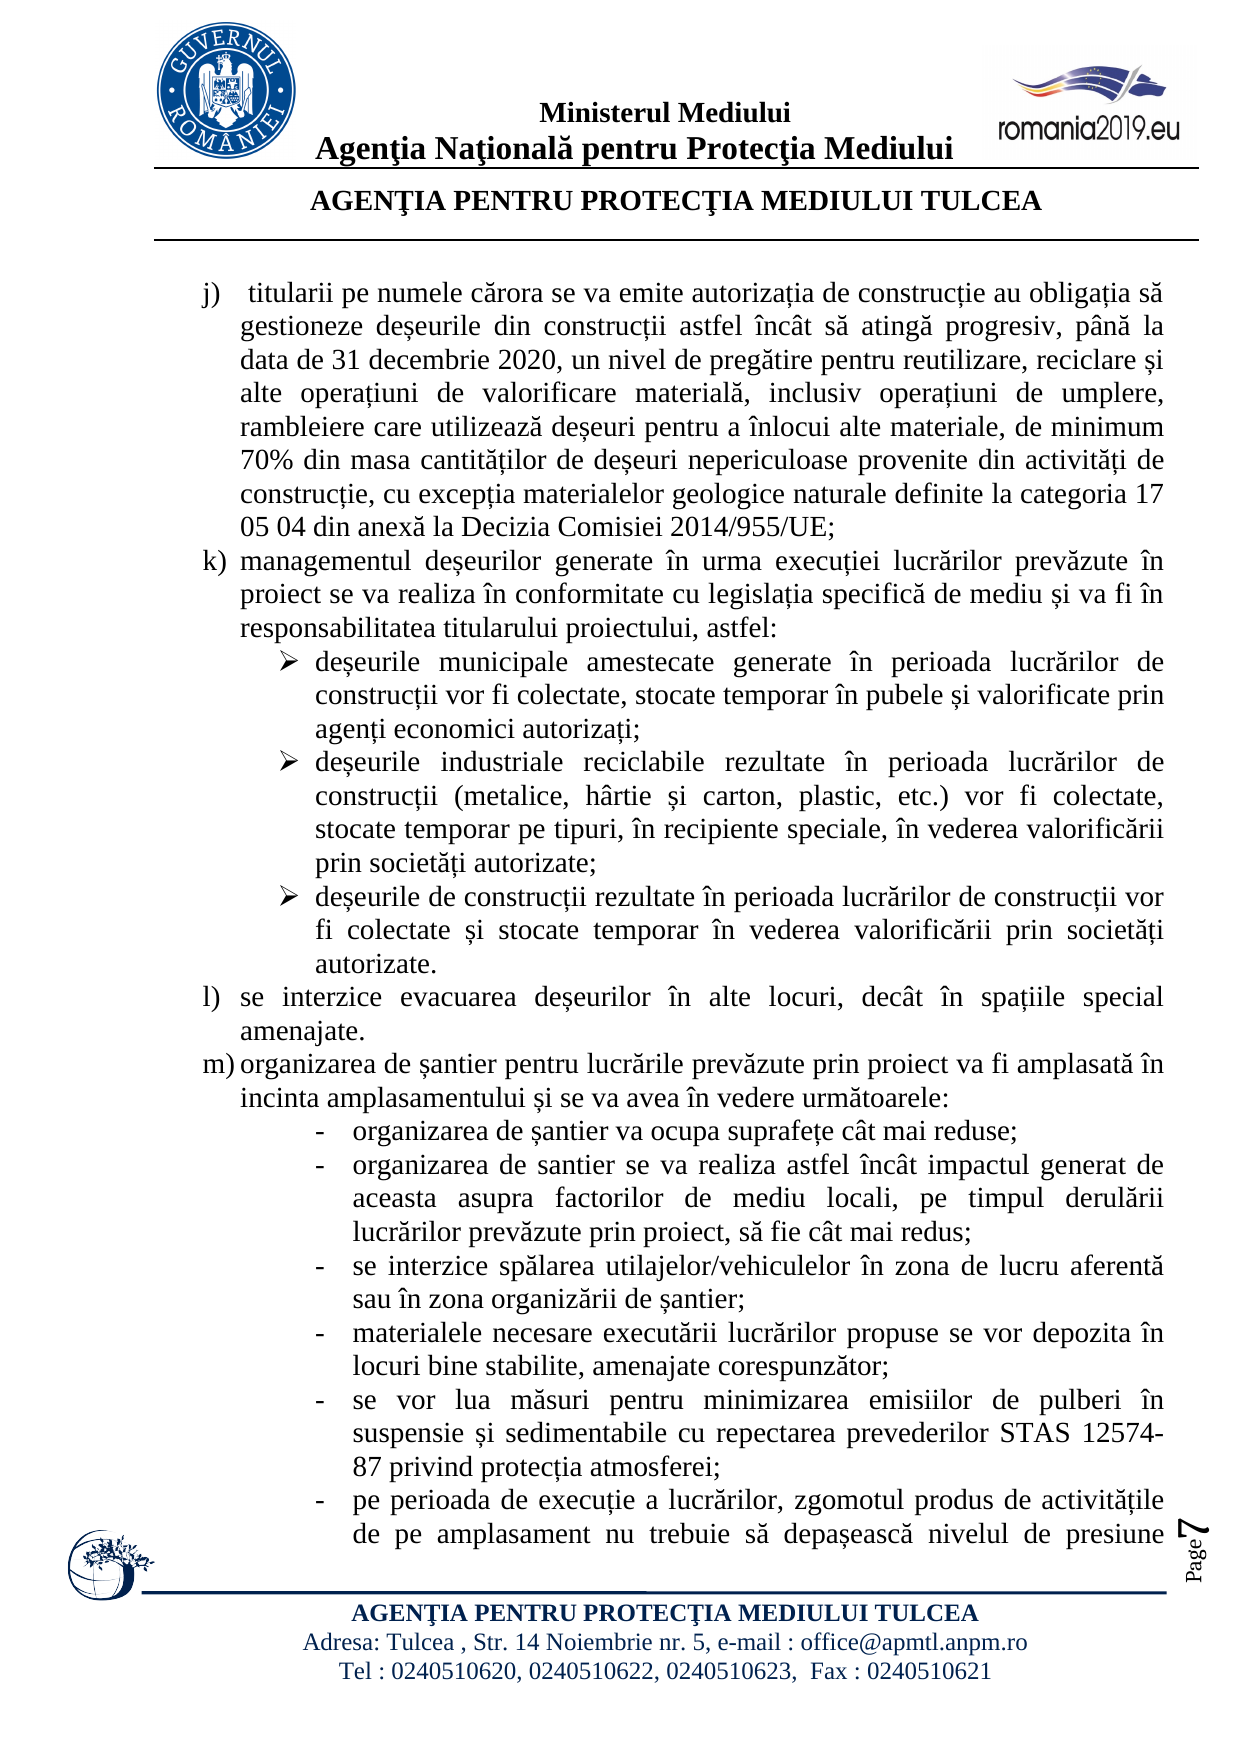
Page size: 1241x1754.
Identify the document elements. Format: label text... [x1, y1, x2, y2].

list organizarea de șantier pentru lucrările prevăzute prin proiect va fi amplasată în incinta amplasamentului și se va avea în vedere următoarele: [202, 1046, 1165, 1113]
list organizarea de santier se va realiza astfel încât impactul generat de aceasta asupra factorilor de mediu locali, pe timpul derulării lucrărilor prevăzute prin proiect, să fie cât mai redus; [315, 1147, 1165, 1248]
list deșeurile industriale reciclabile rezultate în perioada lucrărilor de construcții (metalice, hârtie și carton, plastic, etc.) vor fi colectate, stocate temporar pe tipuri, în recipiente speciale, în vederea valorificării prin societăți autorizate; [277, 744, 1165, 879]
list se interzice evacuarea deșeurilor în alte locuri, decât în spațiile special amenajate. [202, 979, 1165, 1046]
picture [981, 45, 1197, 160]
list deșeurile de construcții rezultate în perioada lucrărilor de construcții vor fi colectate și stocate temporar în vederea valorificării prin societăți autorizate. [277, 879, 1165, 979]
list titularii pe numele cărora se va emite autorizația de construcție au obligația să gestioneze deșeurile din construcții astfel încât să atingă progresiv, până la data de 31 decembrie 2020, un nivel de pregătire pentru reutilizare, reciclare și alte operațiuni de valorificare materială, inclusiv operațiuni de umplere, rambleiere care utilizează deșeuri pentru a înlocui alte materiale, de minimum 70% din masa cantităților de deșeuri nepericuloase provenite din activități de construcție, cu excepția materialelor geologice naturale definite la categoria 17 05 04 din anexă la Decizia Comisiei 2014/955/UE; [202, 275, 1165, 543]
list se vor lua măsuri pentru minimizarea emisiilor de pulberi în suspensie și sedimentabile cu repectarea prevederilor STAS 12574-87 privind protecția atmosferei; [315, 1382, 1165, 1482]
list deșeurile municipale amestecate generate în perioada lucrărilor de construcții vor fi colectate, stocate temporar în pubele și valorificate prin agenți economici autorizați; [277, 644, 1165, 744]
picture [155, 20, 297, 160]
list managementul deșeurilor generate în urma execuției lucrărilor prevăzute în proiect se va realiza în conformitate cu legislația specifică de mediu și va fi în responsabilitatea titularului proiectului, astfel: [202, 543, 1165, 644]
list organizarea de șantier va ocupa suprafețe cât mai reduse; [315, 1113, 1165, 1147]
list materialele necesare executării lucrărilor propuse se vor depozita în locuri bine stabilite, amenajate corespunzător; [315, 1315, 1165, 1382]
list se interzice spălarea utilajelor/vehiculelor în zona de lucru aferentă sau în zona organizării de șantier; [315, 1248, 1165, 1315]
